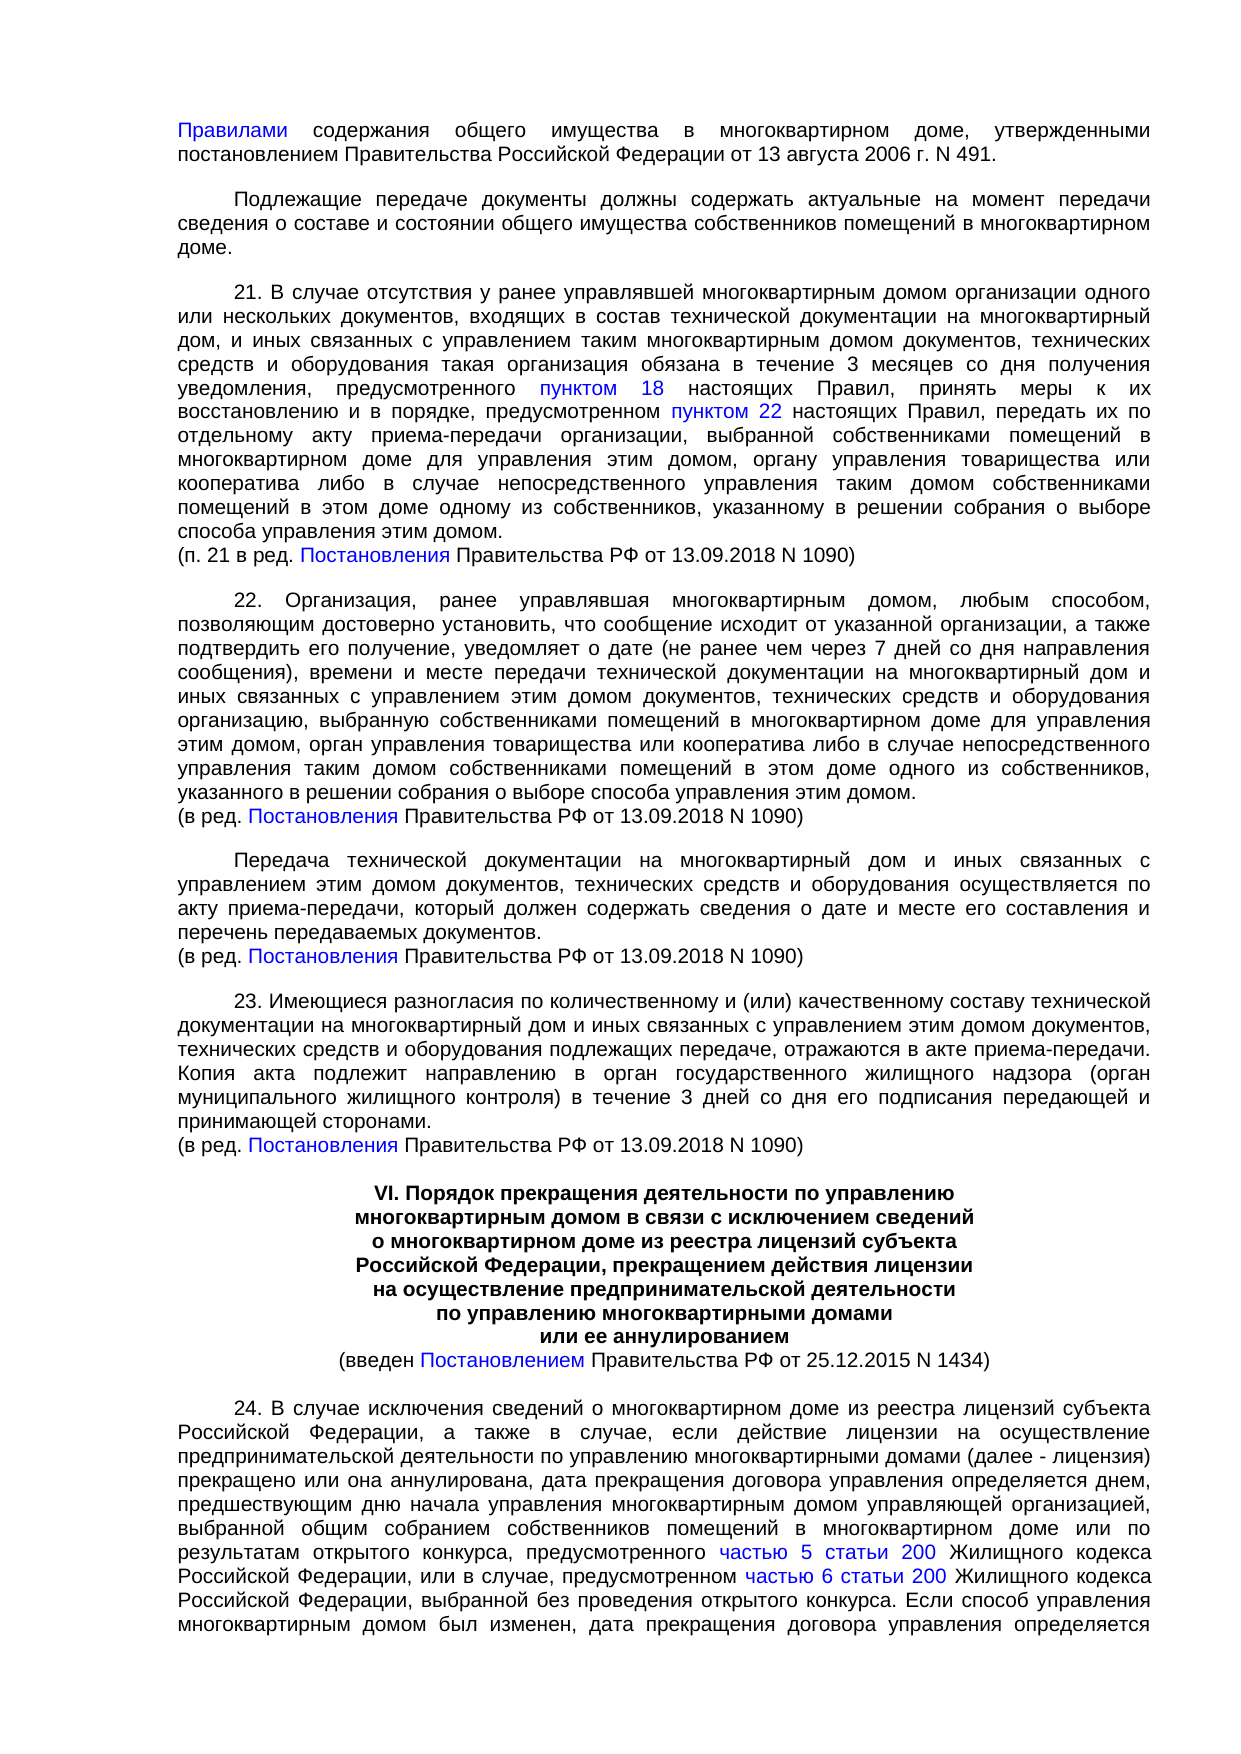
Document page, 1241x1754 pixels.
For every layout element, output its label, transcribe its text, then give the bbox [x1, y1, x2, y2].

text 21. В случае отсутствия у ранее управлявшей многоквартирным домом организации одного или нескольких документов, входящих в состав технической документации на многоквартирный дом, и иных связанных с управлением таким многоквартирным домом документов, технических средств и оборудования такая организация обязана в течение 3 месяцев со дня получения уведомления, предусмотренного пунктом 18 настоящих Правил, принять меры к их восстановлению и в порядке, предусмотренном пунктом 22 настоящих Правил, передать их по отдельному акту приема-передачи организации, выбранной собственниками помещений в многоквартирном доме для управления этим домом, органу управления товарищества или кооператива либо в случае непосредственного управления таким домом собственниками помещений в этом доме одному из собственников, указанному в решении собрания о выборе способа управления этим домом. [177, 279, 1152, 543]
text Подлежащие передаче документы должны содержать актуальные на момент передачи сведения о составе и состоянии общего имущества собственников помещений в многоквартирном доме. [177, 187, 1152, 259]
text 23. Имеющиеся разногласия по количественному и (или) качественному составу технической документации на многоквартирный дом и иных связанных с управлением этим домом документов, технических средств и оборудования подлежащих передаче, отражаются в акте приема-передачи. Копия акта подлежит направлению в орган государственного жилищного надзора (орган муниципального жилищного контроля) в течение 3 дней со дня его подписания передающей и принимающей сторонами. [177, 989, 1152, 1133]
text (п. 21 в ред. Постановления Правительства РФ от 13.09.2018 N 1090) [177, 543, 1152, 567]
title о многоквартирном доме из реестра лицензий субъекта [177, 1228, 1152, 1252]
text (в ред. Постановления Правительства РФ от 13.09.2018 N 1090) [177, 944, 1152, 968]
text (введен Постановлением Правительства РФ от 25.12.2015 N 1434) [177, 1348, 1152, 1372]
text (в ред. Постановления Правительства РФ от 13.09.2018 N 1090) [177, 803, 1152, 827]
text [177, 1396, 1152, 1636]
text (в ред. Постановления Правительства РФ от 13.09.2018 N 1090) [177, 1133, 1152, 1157]
title VI. Порядок прекращения деятельности по управлению [177, 1181, 1152, 1204]
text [177, 118, 1152, 166]
title Российской Федерации, прекращением действия лицензии [177, 1252, 1152, 1276]
text Передача технической документации на многоквартирный дом и иных связанных с управлением этим домом документов, технических средств и оборудования осуществляется по акту приема-передачи, который должен содержать сведения о дате и месте его составления и перечень передаваемых документов. [177, 848, 1152, 944]
title на осуществление предпринимательской деятельности [177, 1276, 1152, 1300]
title по управлению многоквартирными домами [177, 1300, 1152, 1324]
title или ее аннулированием [177, 1324, 1152, 1348]
text 22. Организация, ранее управлявшая многоквартирным домом, любым способом, позволяющим достоверно установить, что сообщение исходит от указанной организации, а также подтвердить его получение, уведомляет о дате (не ранее чем через 7 дней со дня направления сообщения), времени и месте передачи технической документации на многоквартирный дом и иных связанных с управлением этим домом документов, технических средств и оборудования организацию, выбранную собственниками помещений в многоквартирном доме для управления этим домом, орган управления товарищества или кооператива либо в случае непосредственного управления таким домом собственниками помещений в этом доме одного из собственников, указанного в решении собрания о выборе способа управления этим домом. [177, 588, 1152, 803]
title многоквартирным домом в связи с исключением сведений [177, 1204, 1152, 1228]
